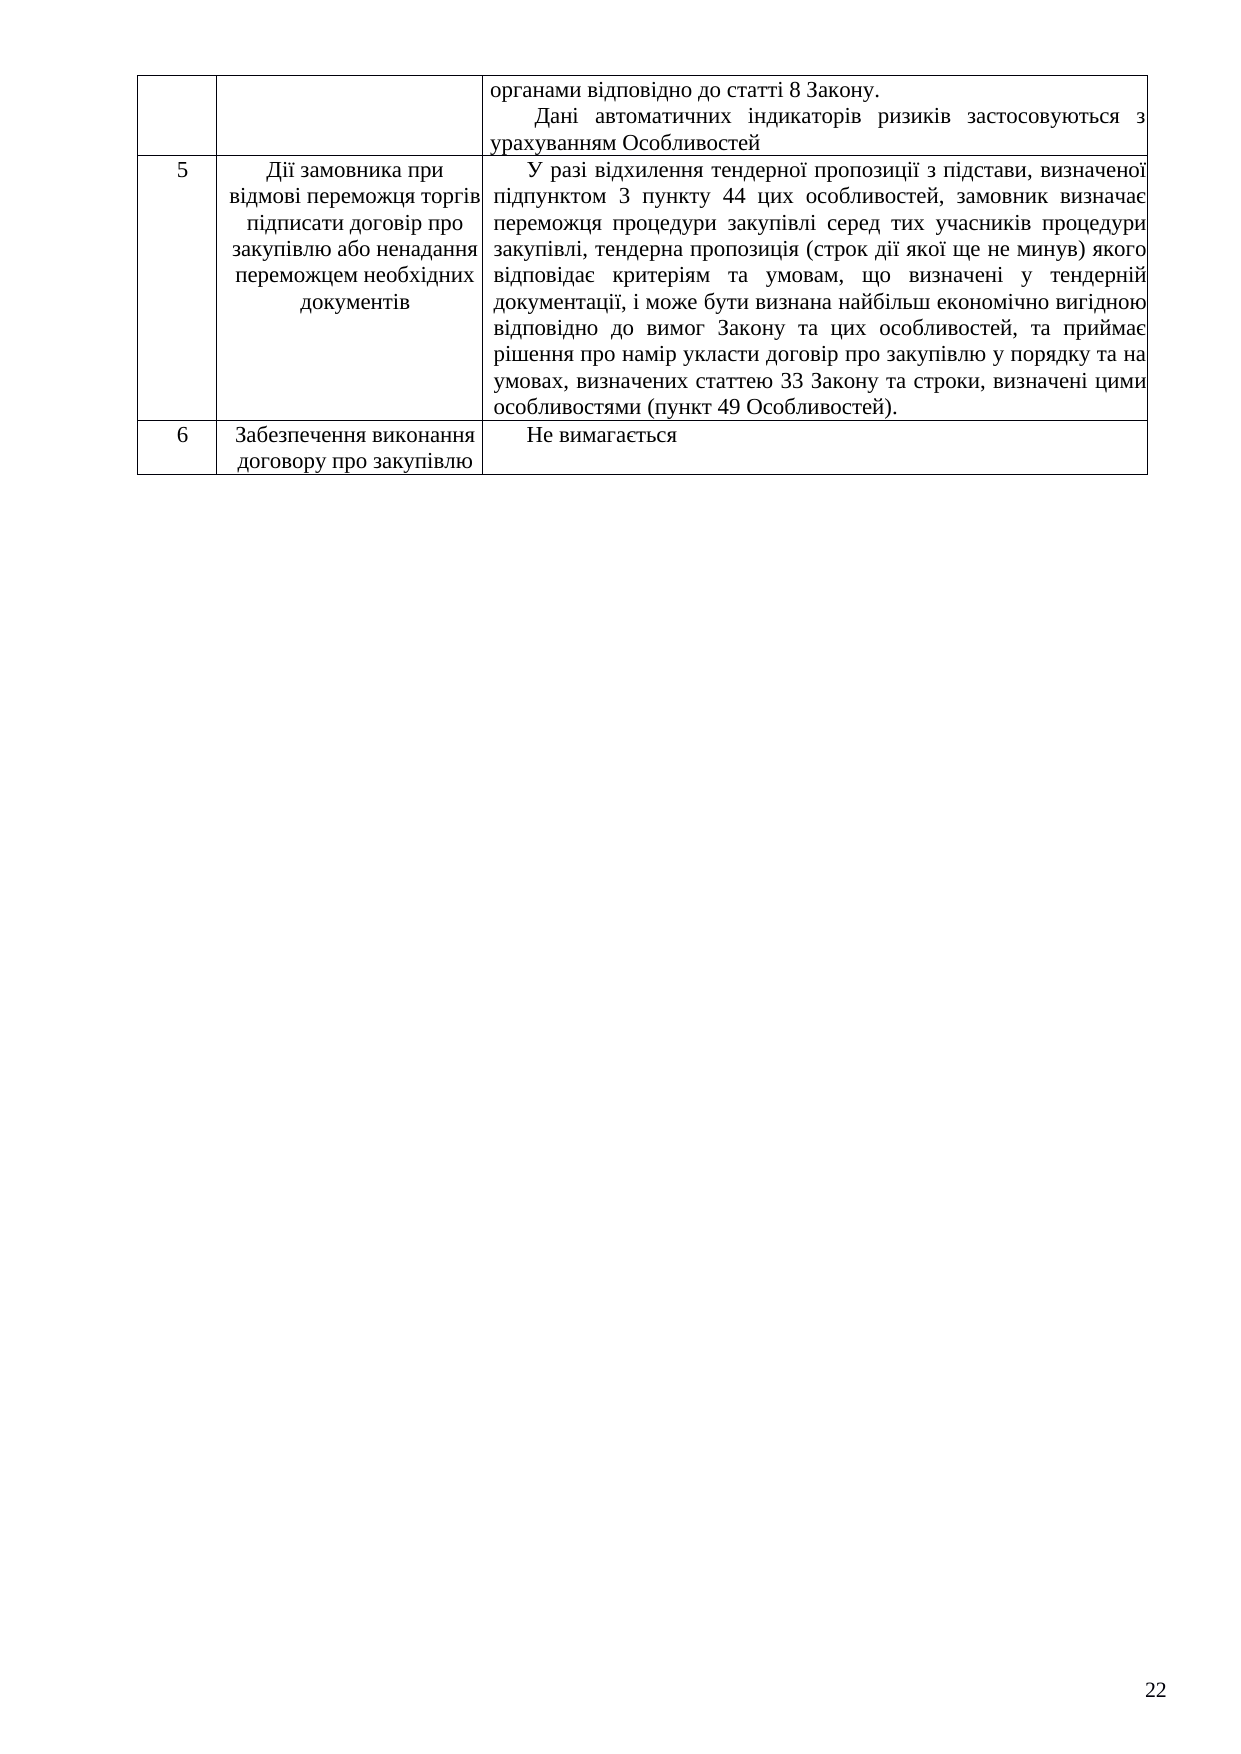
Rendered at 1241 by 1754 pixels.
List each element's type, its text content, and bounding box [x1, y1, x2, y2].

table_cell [217, 76, 482, 155]
table_cell Дії замовника при відмові переможця торгів підписати договір про закупівлю або ненадання переможцем необхідних документів [217, 156, 482, 419]
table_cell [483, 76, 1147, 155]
table_cell Забезпечення виконання договору про закупівлю [217, 421, 482, 474]
table_cell 6 [138, 421, 216, 474]
table_cell Не вимагається [483, 421, 1147, 474]
table_cell У разі відхилення тендерної пропозиції з підстави, визначеної підпунктом 3 пункту 44 цих особливостей, замовник визначає переможця процедури закупівлі серед тих учасників процедури закупівлі, тендерна пропозиція (строк дії якої ще не минув) якого відповідає критеріям та умовам, що визначені у тендерній документації, і може бути визнана найбільш економічно вигідною відповідно до вимог Закону та цих особливостей, та приймає рішення про намір укласти договір про закупівлю у порядку та на умовах, визначених статтею 33 Закону та строки, визначені цими особливостями (пункт 49 Особливостей). [483, 156, 1147, 419]
table_cell 5 [138, 156, 216, 419]
table_cell 4 [138, 76, 216, 155]
